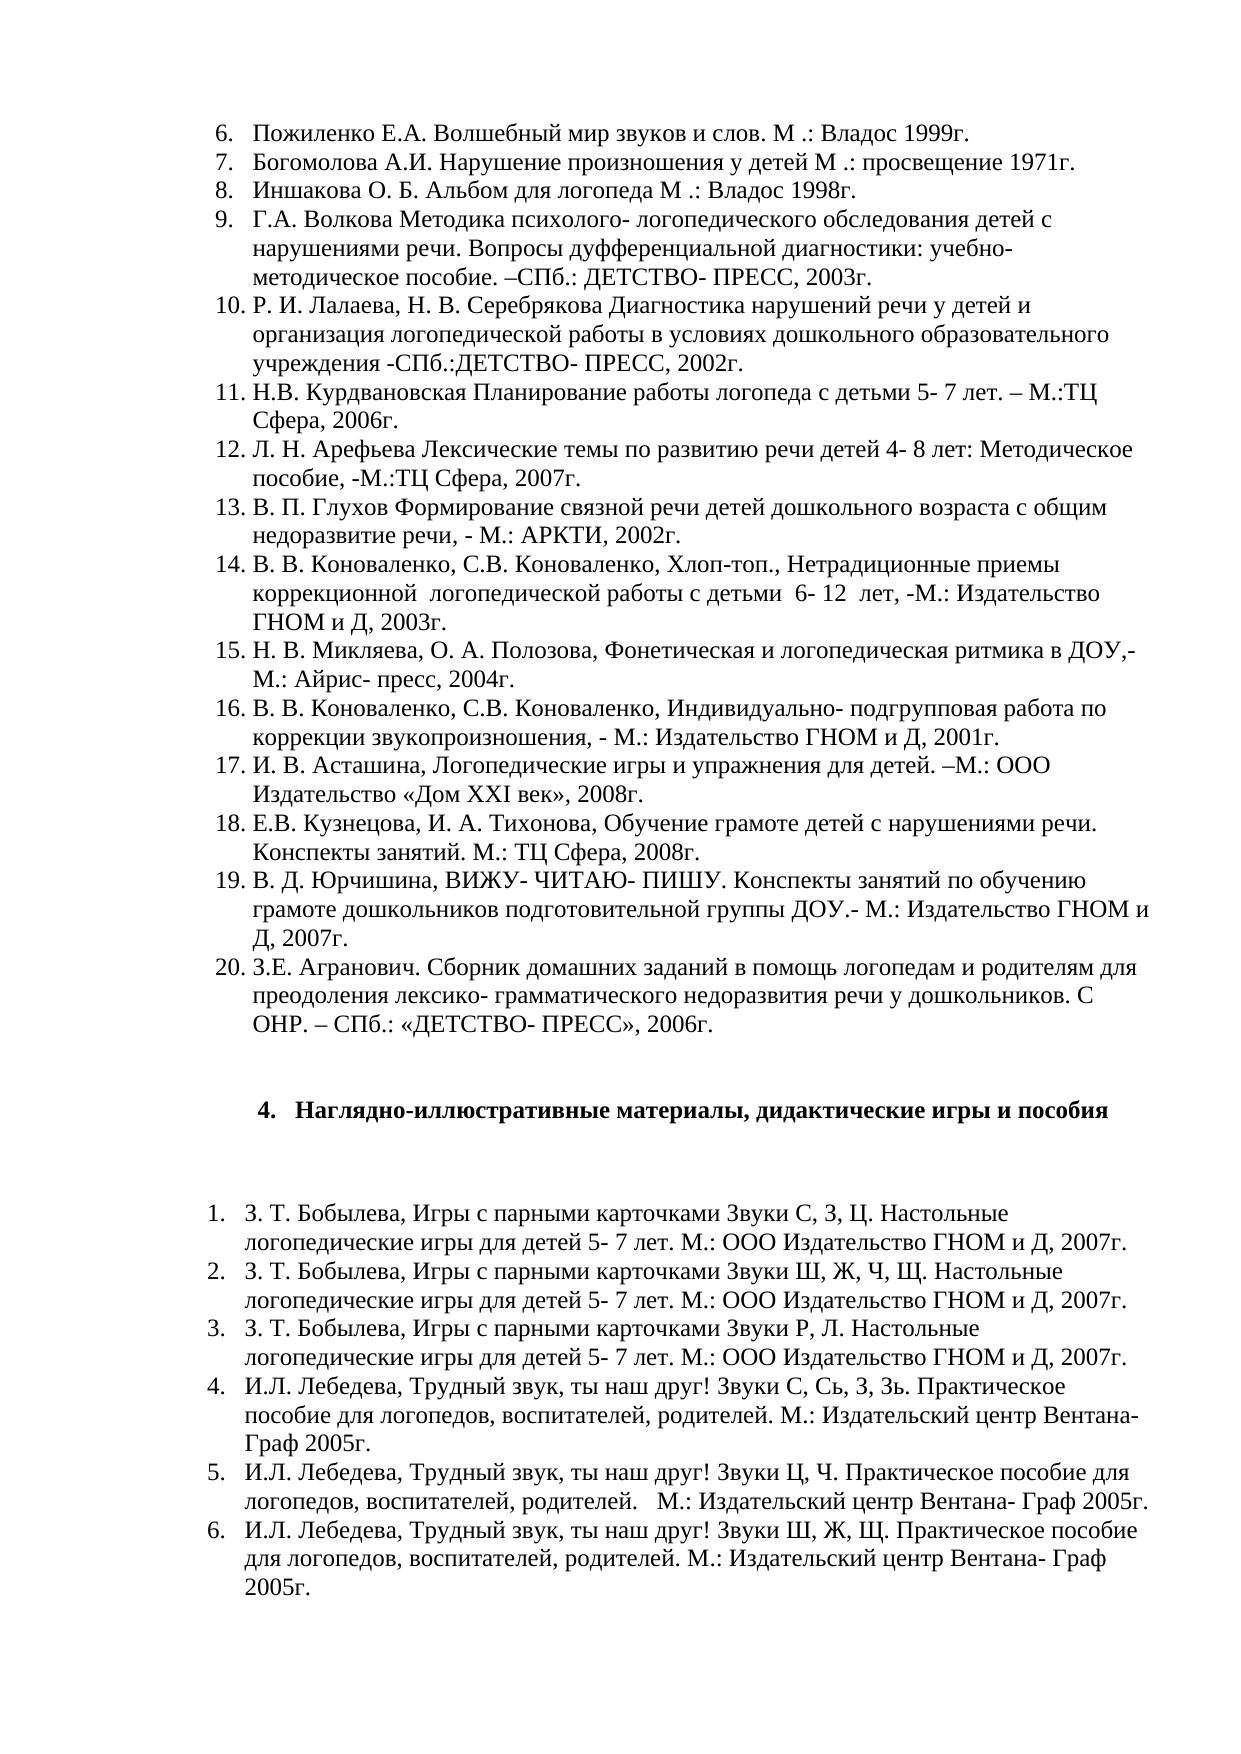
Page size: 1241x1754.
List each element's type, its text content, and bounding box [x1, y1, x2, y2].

list И.Л. Лебедева, Трудный звук, ты наш друг! Звуки С, Сь, З, Зь. Практическое пособие для логопедов, воспитателей, родителей. М.: Издательский центр Вентана- Граф 2005г. [207, 1371, 1152, 1457]
list Н. В. Микляева, О. А. Полозова, Фонетическая и логопедическая ритмика в ДОУ,- М.: Айрис- пресс, 2004г. [215, 636, 1152, 693]
list Р. И. Лалаева, Н. В. Серебрякова Диагностика нарушений речи у детей и организация логопедической работы в условиях дошкольного образовательного учреждения -СПб.:ДЕТСТВО- ПРЕСС, 2002г. [215, 291, 1152, 377]
list Г.А. Волкова Методика психолого- логопедического обследования детей с нарушениями речи. Вопросы дуфференциальной диагностики: учебно- методическое пособие. –СПб.: ДЕТСТВО- ПРЕСС, 2003г. [215, 204, 1152, 291]
list Н.В. Курдвановская Планирование работы логопеда с детьми 5- 7 лет. – М.:ТЦ Сфера, 2006г. [215, 377, 1152, 434]
list Пожиленко Е.А. Волшебный мир звуков и слов. М .: Владос 1999г. [215, 118, 1152, 147]
list Богомолова А.И. Нарушение произношения у детей М .: просвещение 1971г. [215, 147, 1152, 176]
list В. В. Коноваленко, С.В. Коноваленко, Индивидуально- подгрупповая работа по коррекции звукопроизношения, - М.: Издательство ГНОМ и Д, 2001г. [215, 693, 1152, 751]
list И.Л. Лебедева, Трудный звук, ты наш друг! Звуки Ц, Ч. Практическое пособие для логопедов, воспитателей, родителей. М.: Издательский центр Вентана- Граф 2005г. [207, 1457, 1152, 1515]
list Л. Н. Арефьева Лексические темы по развитию речи детей 4- 8 лет: Методическое пособие, -М.:ТЦ Сфера, 2007г. [215, 434, 1152, 492]
list З. Т. Бобылева, Игры с парными карточками Звуки Ш, Ж, Ч, Щ. Настольные логопедические игры для детей 5- 7 лет. М.: ООО Издательство ГНОМ и Д, 2007г. [207, 1256, 1152, 1313]
list З. Т. Бобылева, Игры с парными карточками Звуки С, З, Ц. Настольные логопедические игры для детей 5- 7 лет. М.: ООО Издательство ГНОМ и Д, 2007г. [207, 1198, 1152, 1256]
list В. П. Глухов Формирование связной речи детей дошкольного возраста с общим недоразвитие речи, - М.: АРКТИ, 2002г. [215, 492, 1152, 549]
list Иншакова О. Б. Альбом для логопеда М .: Владос 1998г. [215, 176, 1152, 204]
list Наглядно-иллюстративные материалы, дидактические игры и пособия [215, 1096, 1152, 1124]
list З. Т. Бобылева, Игры с парными карточками Звуки Р, Л. Настольные логопедические игры для детей 5- 7 лет. М.: ООО Издательство ГНОМ и Д, 2007г. [207, 1313, 1152, 1371]
list Е.В. Кузнецова, И. А. Тихонова, Обучение грамоте детей с нарушениями речи. Конспекты занятий. М.: ТЦ Сфера, 2008г. [215, 808, 1152, 866]
list В. В. Коноваленко, С.В. Коноваленко, Хлоп-топ., Нетрадиционные приемы коррекционной логопедической работы с детьми 6- 12 лет, -М.: Издательство ГНОМ и Д, 2003г. [215, 549, 1152, 636]
list З.Е. Агранович. Сборник домашних заданий в помощь логопедам и родителям для преодоления лексико- грамматического недоразвития речи у дошкольников. С ОНР. – СПб.: «ДЕТСТВО- ПРЕСС», 2006г. [215, 952, 1152, 1038]
list И. В. Асташина, Логопедические игры и упражнения для детей. –М.: ООО Издательство «Дом ХХI век», 2008г. [215, 751, 1152, 808]
list И.Л. Лебедева, Трудный звук, ты наш друг! Звуки Ш, Ж, Щ. Практическое пособие для логопедов, воспитателей, родителей. М.: Издательский центр Вентана- Граф 2005г. [207, 1515, 1152, 1601]
list В. Д. Юрчишина, ВИЖУ- ЧИТАЮ- ПИШУ. Конспекты занятий по обучению грамоте дошкольников подготовительной группы ДОУ.- М.: Издательство ГНОМ и Д, 2007г. [215, 866, 1152, 952]
